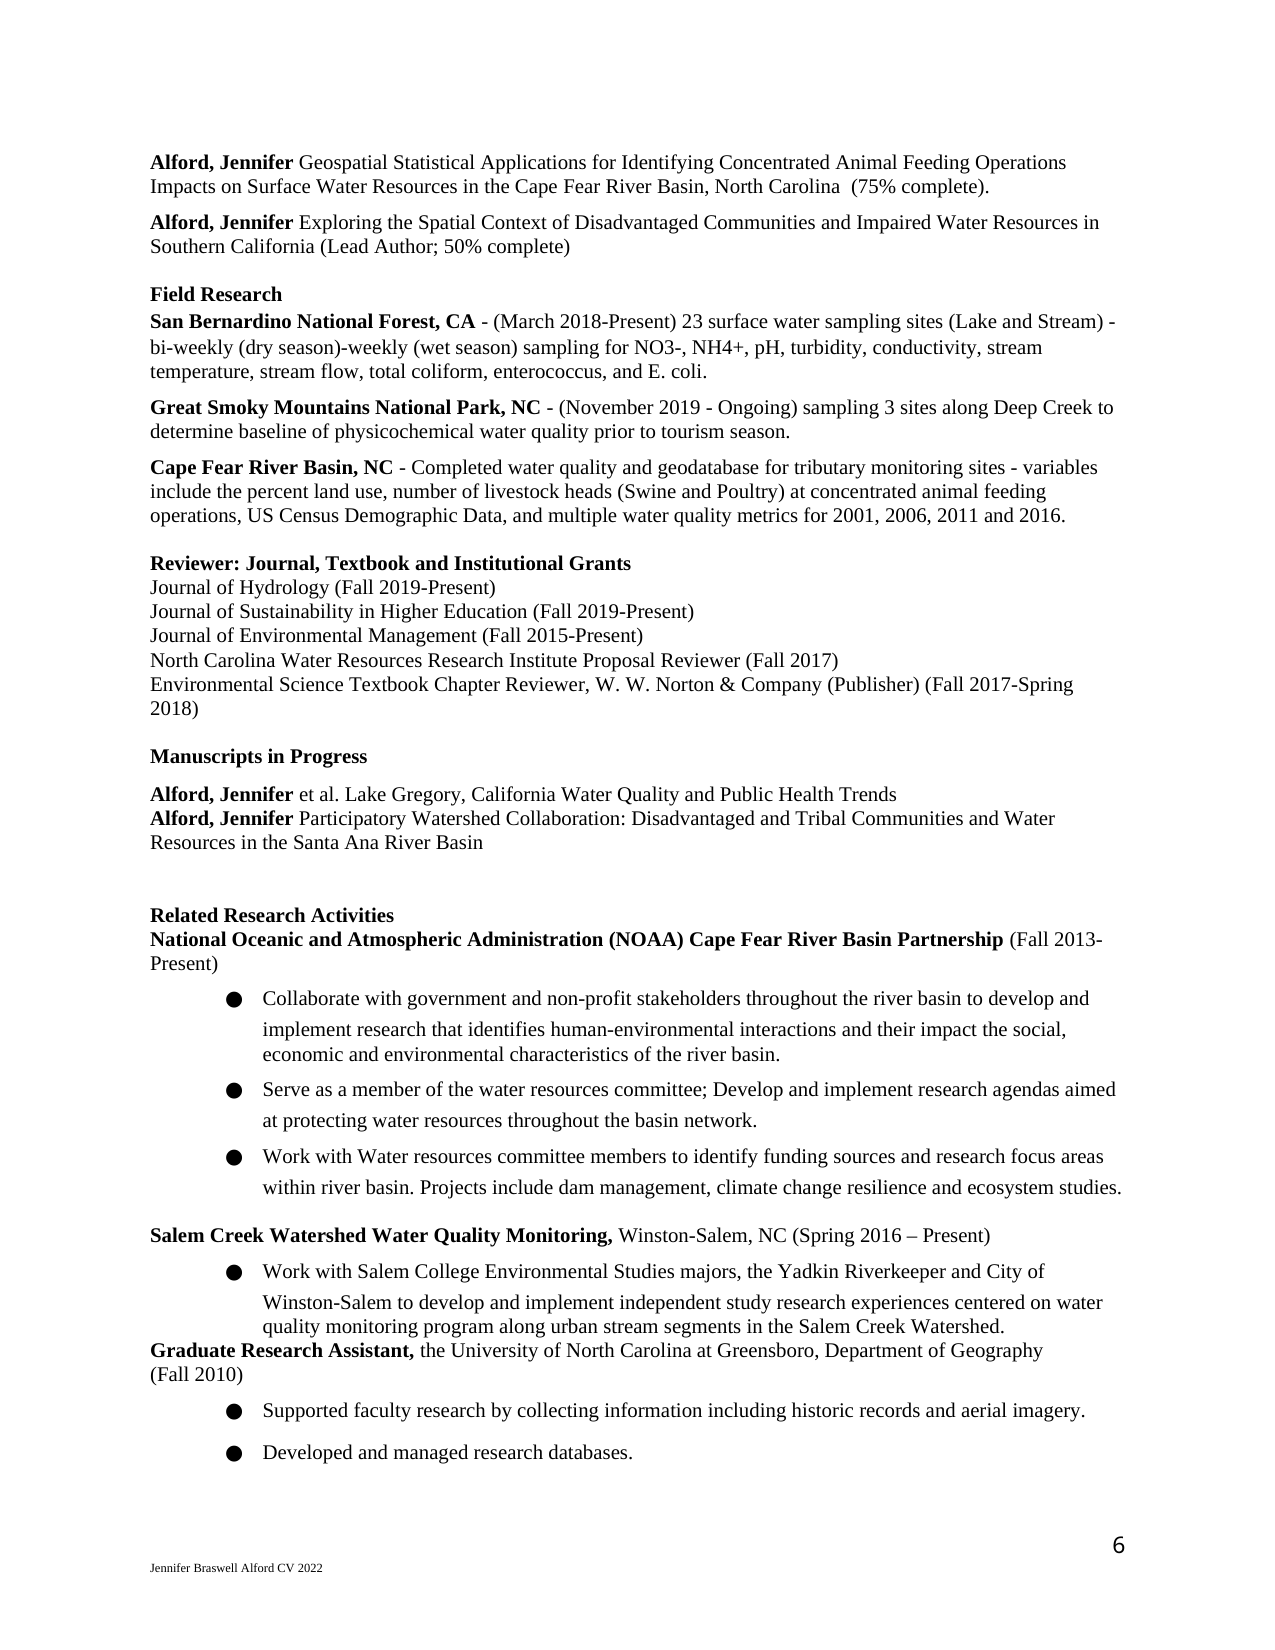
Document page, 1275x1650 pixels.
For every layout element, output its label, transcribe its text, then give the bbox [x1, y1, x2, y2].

text National Oceanic and Atmospheric Administration (NOAA) Cape Fear River Basin Partnership (Fall 2013-Present) [150, 927, 1125, 975]
text Alford, Jennifer Participatory Watershed Collaboration: Disadvantaged and Tribal Communities and Water Resources in the Santa Ana River Basin [150, 806, 1125, 854]
text Alford, Jennifer ​Geospatial Statistical Applications for Identifying Concentrated Animal Feeding Operations Impacts on Surface Water Resources in the Cape Fear River Basin, North Carolina (75% complete). [150, 150, 1125, 198]
list Collaborate with government and non-profit stakeholders throughout the river basin to develop and implement research that identifies human-environmental interactions and their impact the social, economic and environmental characteristics of the river basin. [225, 975, 1125, 1066]
text Environmental Science Textbook Chapter Reviewer, W. W. Norton & Company (Publisher) (Fall 2017-Spring 2018) [150, 672, 1125, 720]
list Work with Salem College Environmental Studies majors, the Yadkin Riverkeeper and City of Winston-Salem to develop and implement independent study research experiences centered on water quality monitoring program along urban stream segments in the Salem Creek Watershed. [225, 1247, 1125, 1338]
list Serve as a member of the water resources committee; Develop and implement research agendas aimed at protecting water resources throughout the basin network. [225, 1066, 1125, 1132]
text Manuscripts in Progress [150, 744, 1125, 768]
list Developed and managed research databases. [225, 1429, 1125, 1472]
text Journal of Environmental Management (Fall 2015-Present) [150, 623, 1125, 647]
text Alford, Jennifer​ et al. Lake Gregory, California Water Quality and Public Health Trends [150, 782, 1125, 806]
text North Carolina Water Resources Research Institute Proposal Reviewer (Fall 2017) [150, 647, 1125, 672]
text Cape Fear River Basin, NC - Completed water quality and geodatabase for tributary monitoring sites - variables include the percent land use, number of livestock heads (Swine and Poultry) at concentrated animal feeding operations, US Census Demographic Data, and multiple water quality metrics for 2001, 2006, 2011 and 2016. [150, 455, 1125, 527]
text Journal of Hydrology (Fall 2019-Present) [150, 575, 1125, 599]
text Graduate Research Assistant, the University of North Carolina at Greensboro, Department of Geography [150, 1338, 1125, 1362]
text Alford, Jennifer ​Exploring the Spatial Context of Disadvantaged Communities and Impaired Water Resources in Southern California (Lead Author; 50% complete) [150, 210, 1125, 258]
text ​San Bernardino National Forest, CA - (March 2018-Present) 23 surface water sampling sites (Lake and Stream) - bi-weekly (dry season)-weekly (wet season) sampling for NO3-, NH4+, pH, turbidity, conductivity, stream temperature, stream flow, total coliform, enterococcus, and E. coli. [150, 306, 1125, 383]
text Great Smoky Mountains National Park, NC - (November 2019 - Ongoing) sampling 3 sites along Deep Creek to determine baseline of physicochemical water quality prior to tourism season. [150, 395, 1125, 443]
text Salem Creek Watershed Water Quality Monitoring, Winston-Salem, NC (Spring 2016 – Present) [150, 1223, 1125, 1247]
text (Fall 2010) [150, 1362, 1125, 1386]
text Field Research [150, 282, 1125, 306]
text Related Research Activities [150, 902, 1125, 927]
text Reviewer: Journal, Textbook and Institutional Grants [150, 551, 1125, 575]
text Journal of Sustainability in Higher Education (Fall 2019-Present) [150, 599, 1125, 623]
list Supported faculty research by collecting information including historic records and aerial imagery. [225, 1386, 1125, 1429]
list Work with Water resources committee members to identify funding sources and research focus areas within river basin. Projects include dam management, climate change resilience and ecosystem studies. [225, 1132, 1125, 1199]
